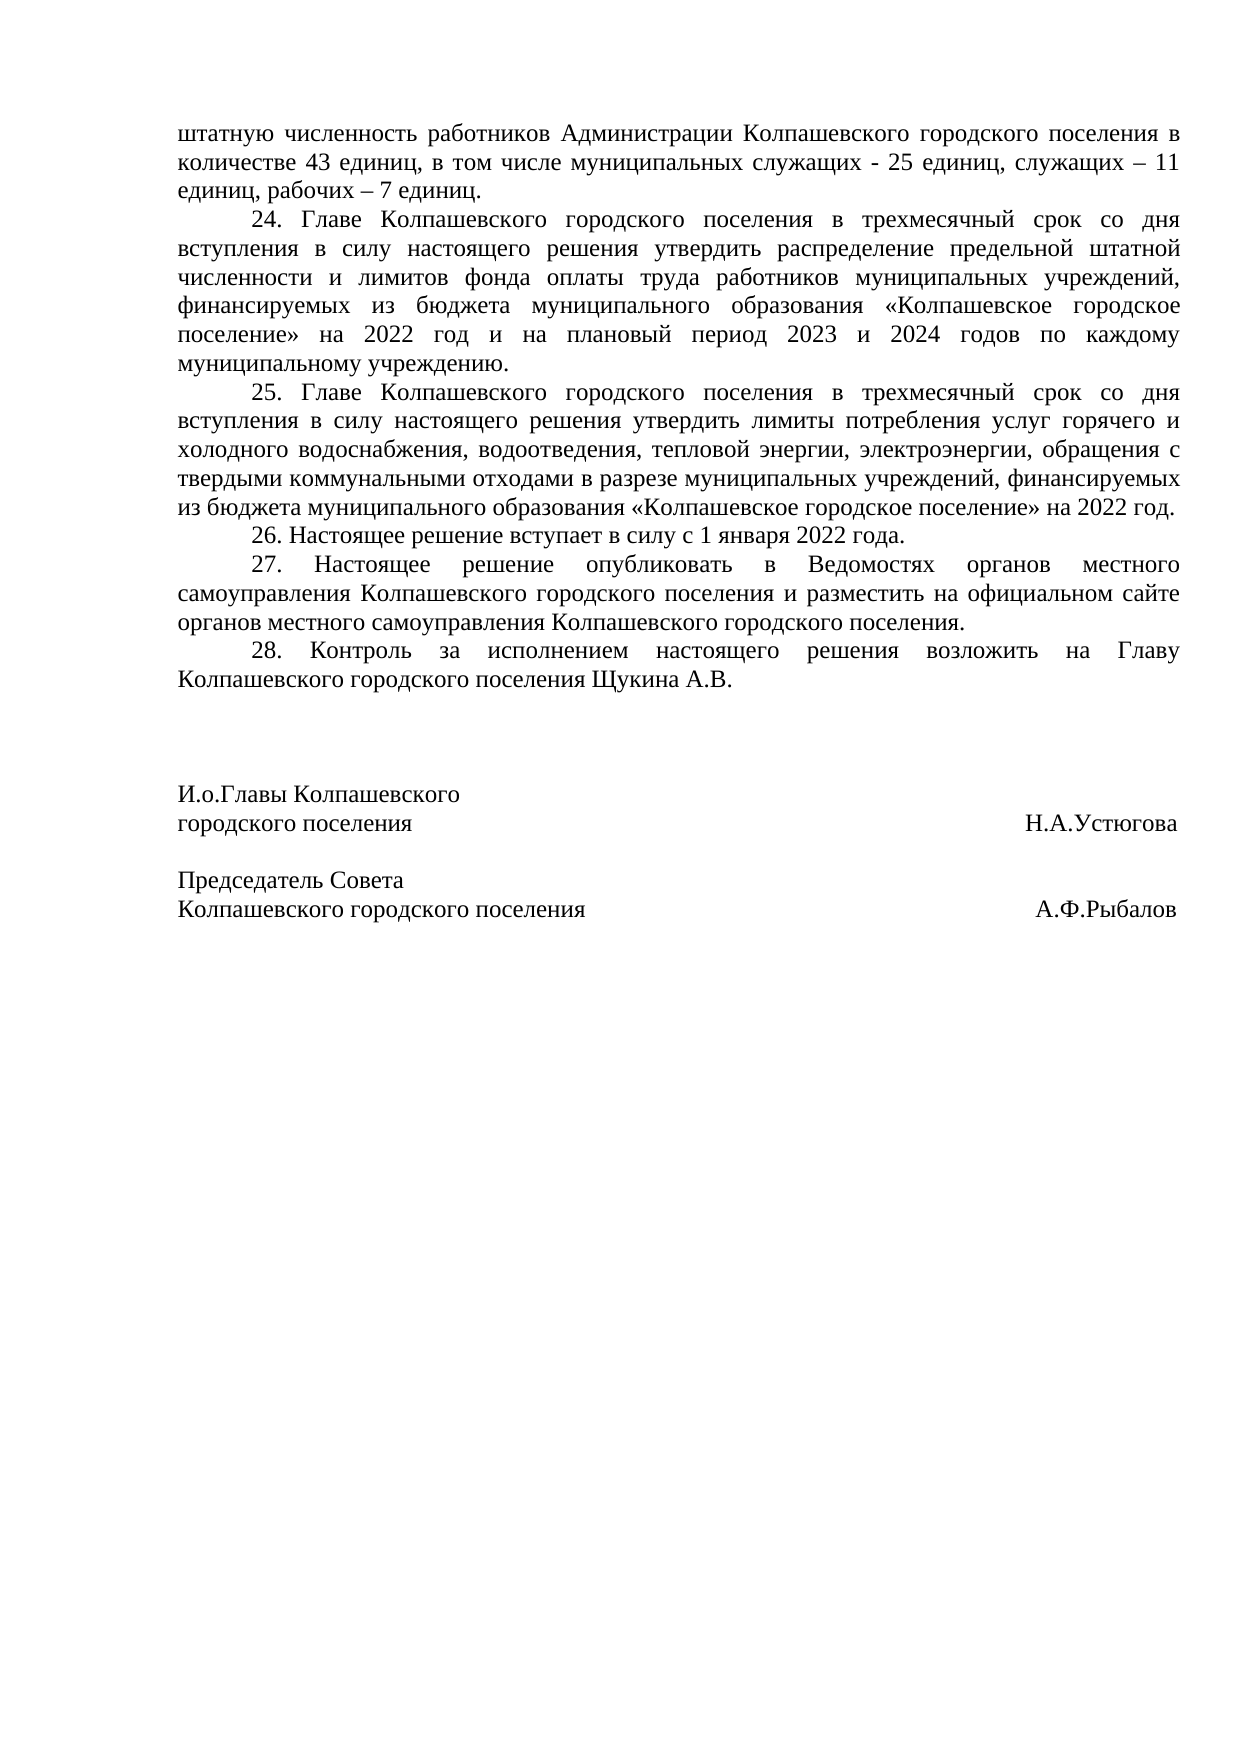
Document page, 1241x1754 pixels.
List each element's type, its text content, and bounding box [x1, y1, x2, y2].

text 27. Настоящее решение опубликовать в Ведомостях органов местного самоуправления Колпашевского городского поселения и разместить на официальном сайте органов местного самоуправления Колпашевского городского поселения. [177, 549, 1181, 636]
text 25. Главе Колпашевского городского поселения в трехмесячный срок со дня вступления в силу настоящего решения утвердить лимиты потребления услуг горячего и холодного водоснабжения, водоотведения, тепловой энергии, электроэнергии, обращения с твердыми коммунальными отходами в разрезе муниципальных учреждений, финансируемых из бюджета муниципального образования «Колпашевское городское поселение» на 2022 год. [177, 377, 1181, 521]
text Колпашевского городского поселения А.Ф.Рыбалов [177, 894, 1181, 923]
text 26. Настоящее решение вступает в силу с 1 января 2022 года. [177, 521, 1181, 549]
text 28. Контроль за исполнением настоящего решения возложить на Главу Колпашевского городского поселения Щукина А.В. [177, 636, 1181, 693]
text городского поселения Н.А.Устюгова [177, 808, 1181, 837]
text Председатель Совета [177, 866, 1181, 894]
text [177, 118, 1181, 204]
text 24. Главе Колпашевского городского поселения в трехмесячный срок со дня вступления в силу настоящего решения утвердить распределение предельной штатной численности и лимитов фонда оплаты труда работников муниципальных учреждений, финансируемых из бюджета муниципального образования «Колпашевское городское поселение» на 2022 год и на плановый период 2023 и 2024 годов по каждому муниципальному учреждению. [177, 204, 1181, 377]
text И.о.Главы Колпашевского [177, 779, 1181, 808]
